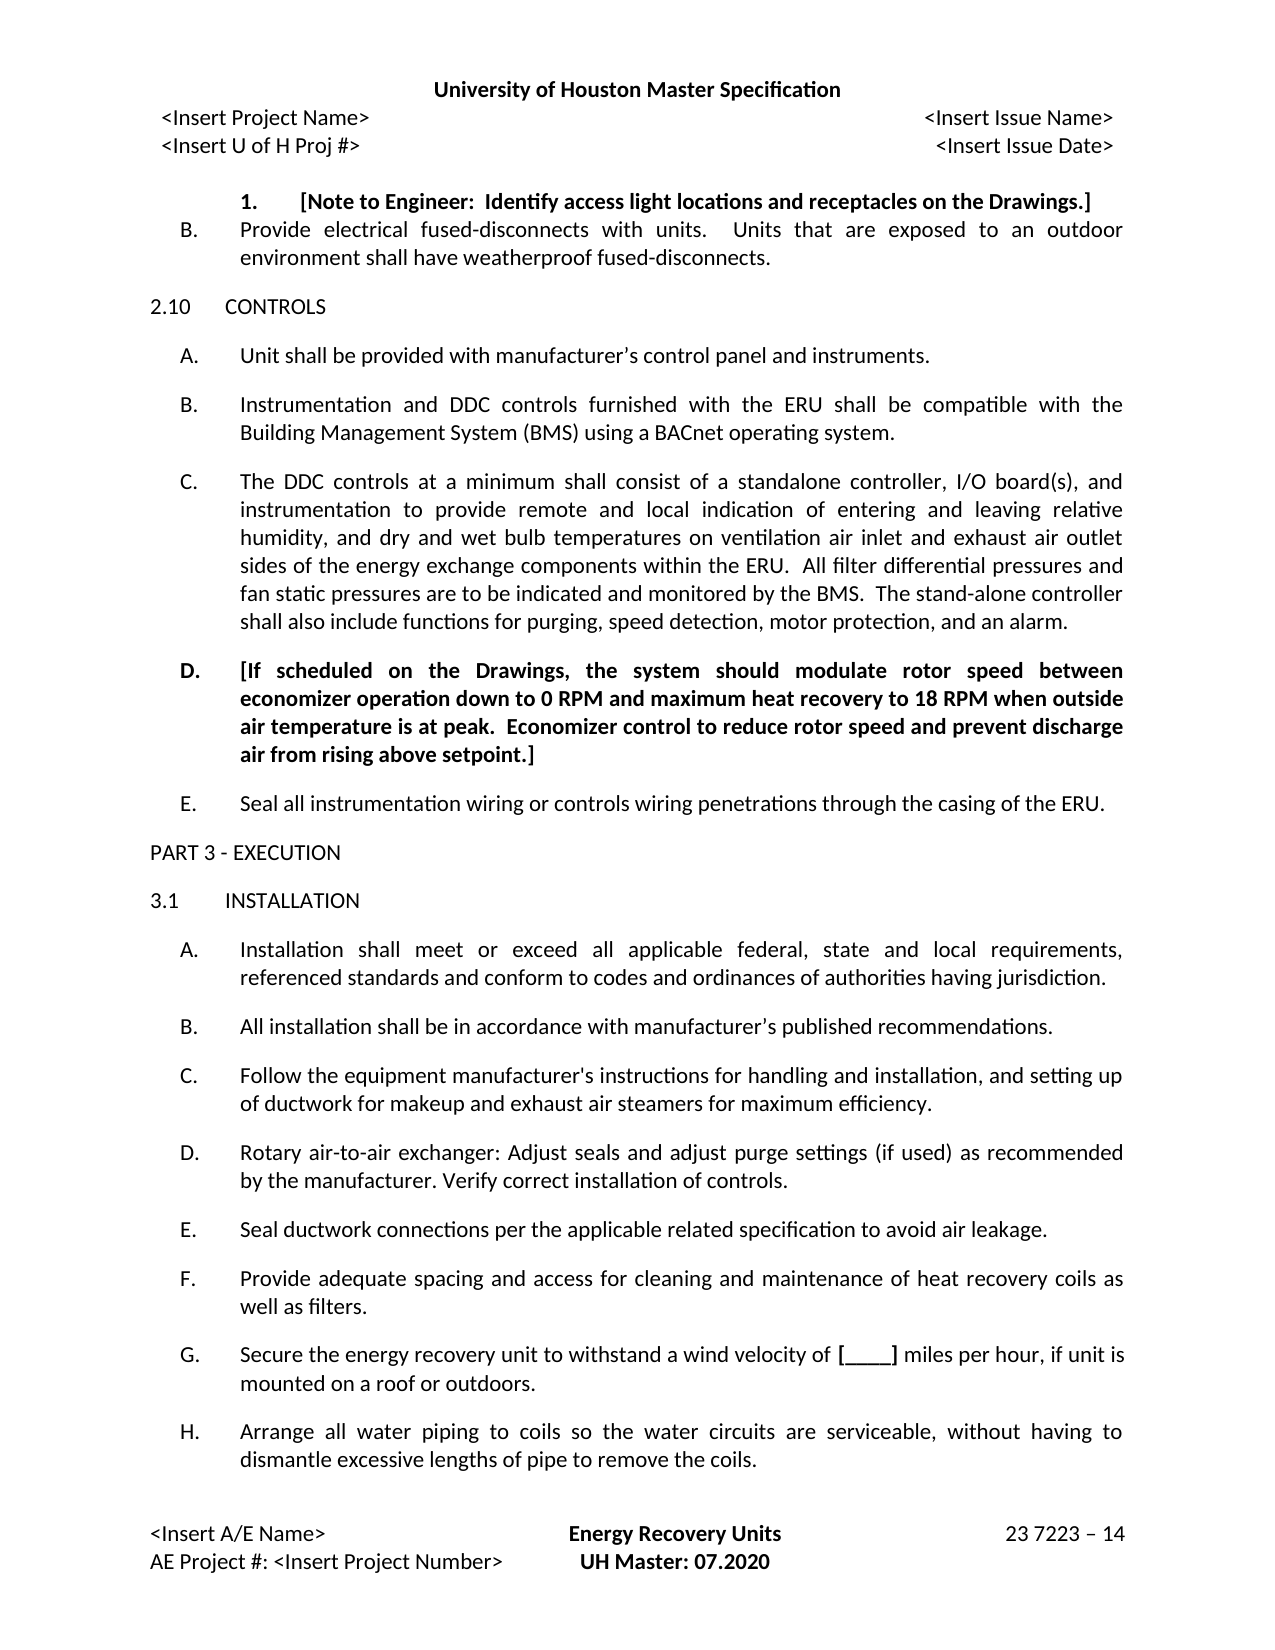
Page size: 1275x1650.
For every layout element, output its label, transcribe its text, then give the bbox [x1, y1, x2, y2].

text Installation shall meet or exceed all applicable federal, state and local requirements, referenced standards and conform to codes and ordinances of authorities having jurisdiction. [180, 935, 1125, 991]
text Provide adequate spacing and access for cleaning and maintenance of heat recovery coils as well as filters. [180, 1264, 1125, 1320]
text The DDC controls at a minimum shall consist of a standalone controller, I/O board(s), and instrumentation to provide remote and local indication of entering and leaving relative humidity, and dry and wet bulb temperatures on ventilation air inlet and exhaust air outlet sides of the energy exchange components within the ERU. All filter differential pressures and fan static pressures are to be indicated and monitored by the BMS. The stand-alone controller shall also include functions for purging, speed detection, motor protection, and an alarm. [180, 467, 1125, 635]
text Rotary air-to-air exchanger: Adjust seals and adjust purge settings (if used) as recommended by the manufacturer. Verify correct installation of controls. [180, 1138, 1125, 1194]
text Provide electrical fused-disconnects with units. Units that are exposed to an outdoor environment shall have weatherproof fused-disconnects. [180, 216, 1125, 272]
text Instrumentation and DDC controls furnished with the ERU shall be compatible with the Building Management System (BMS) using a BACnet operating system. [180, 390, 1125, 446]
text Arrange all water piping to coils so the water circuits are serviceable, without having to dismantle excessive lengths of pipe to remove the coils. [180, 1417, 1125, 1473]
text Secure the energy recovery unit to withstand a wind velocity of [____] miles per hour, if unit is mounted on a roof or outdoors. [180, 1341, 1125, 1397]
text [Note to Engineer: Identify access light locations and receptacles on the Drawings.] [240, 187, 1125, 216]
text [If scheduled on the Drawings, the system should modulate rotor speed between economizer operation down to 0 RPM and maximum heat recovery to 18 RPM when outside air temperature is at peak. Economizer control to reduce rotor speed and prevent discharge air from rising above setpoint.] [180, 656, 1125, 768]
text Seal all instrumentation wiring or controls wiring penetrations through the casing of the ERU. [180, 789, 1125, 817]
text Unit shall be provided with manufacturer’s control panel and instruments. [180, 341, 1125, 369]
text Seal ductwork connections per the applicable related specification to avoid air leakage. [180, 1215, 1125, 1243]
text EXECUTION [150, 838, 1125, 866]
text Follow the equipment manufacturer's instructions for handling and installation, and setting up of ductwork for makeup and exhaust air steamers for maximum efficiency. [180, 1061, 1125, 1117]
text INSTALLATION [150, 887, 1125, 914]
text All installation shall be in accordance with manufacturer’s published recommendations. [180, 1012, 1125, 1040]
text controls [150, 292, 1125, 320]
